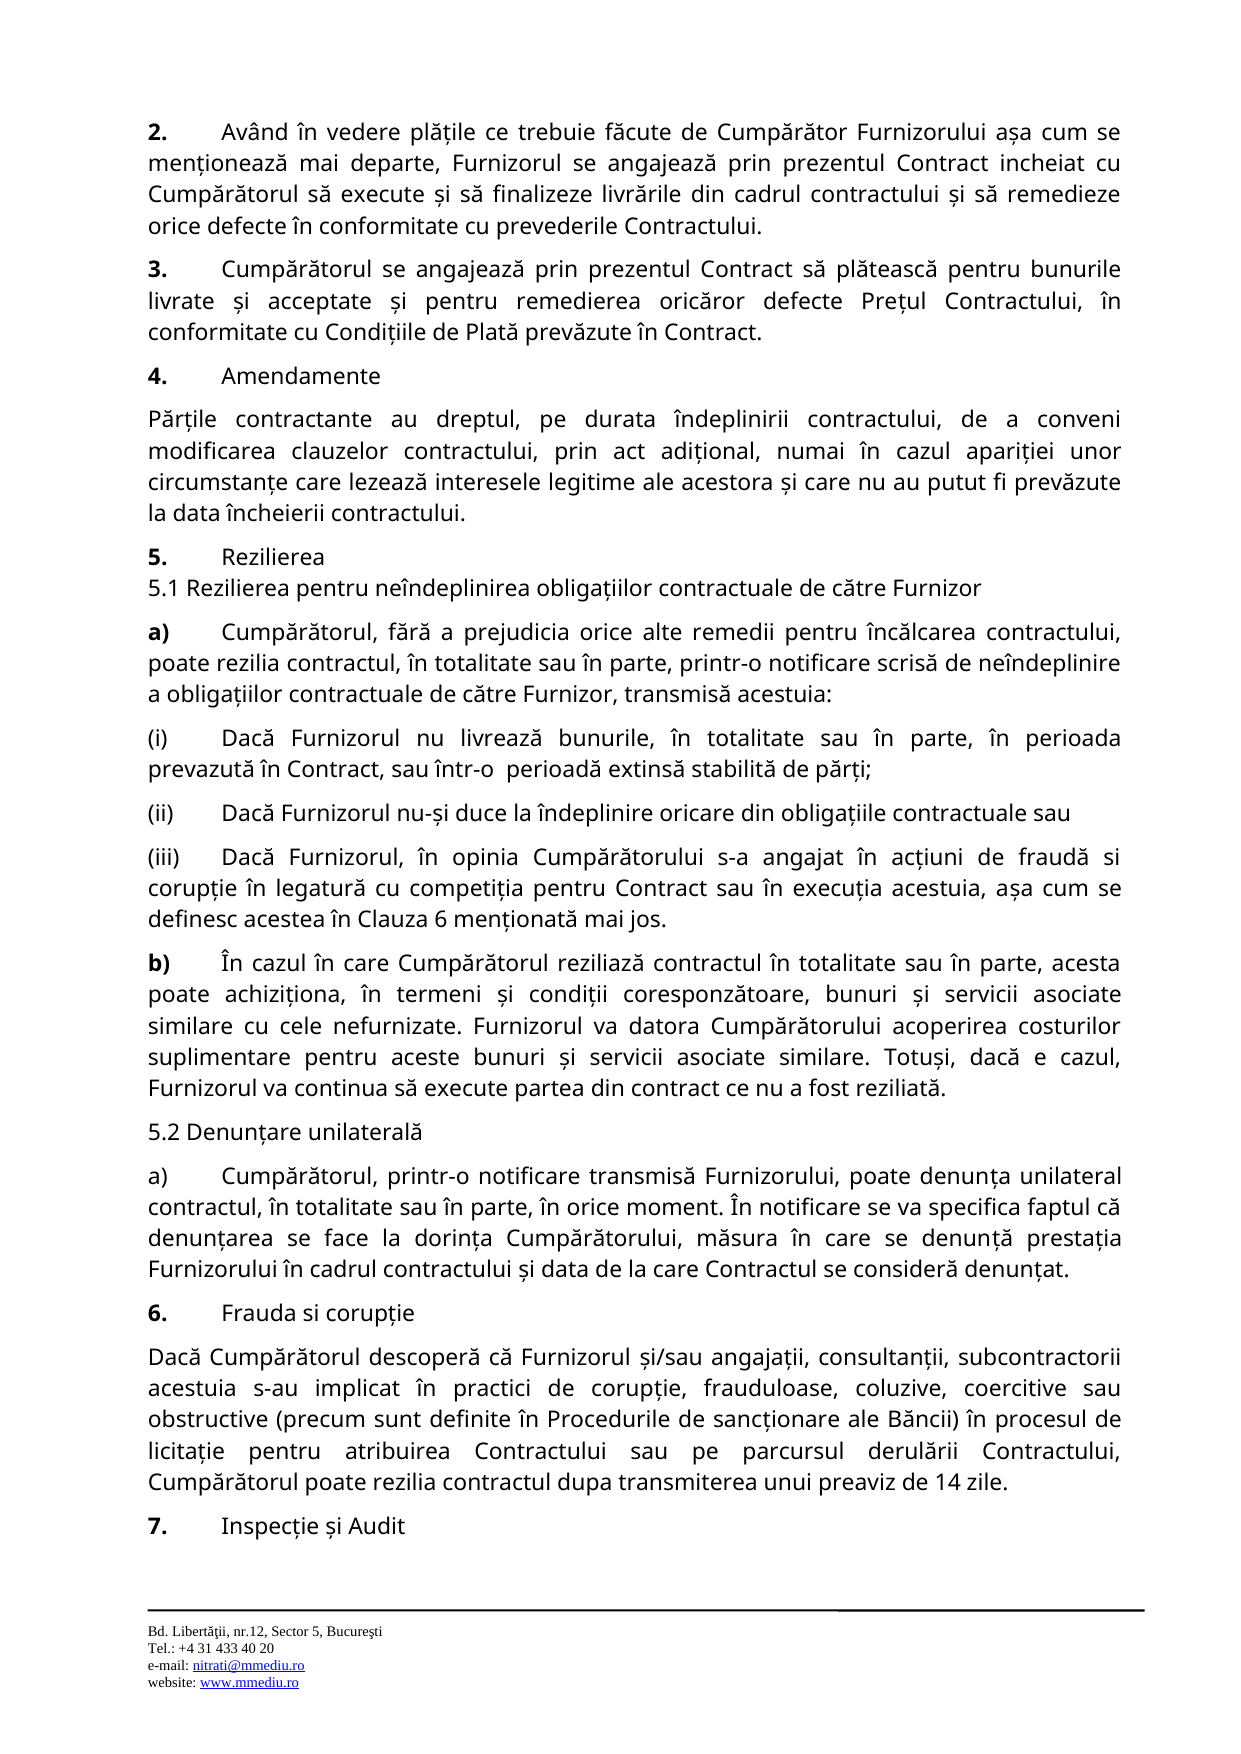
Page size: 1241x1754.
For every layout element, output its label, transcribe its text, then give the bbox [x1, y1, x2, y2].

list Amendamente [148, 359, 1122, 391]
list Cumpărătorul se angajează prin prezentul Contract să plătească pentru bunurile livrate şi acceptate şi pentru remedierea oricăror defecte Preţul Contractului, în conformitate cu Condiţiile de Plată prevăzute în Contract. [148, 253, 1122, 347]
text Dacă Cumpărătorul descoperă că Furnizorul și/sau angajații, consultanții, subcontractorii acestuia s-au implicat în practici de corupţie, frauduloase, coluzive, coercitive sau obstructive (precum sunt definite în Procedurile de sancţionare ale Băncii) în procesul de licitaţie pentru atribuirea Contractului sau pe parcursul derulării Contractului, Cumpărătorul poate rezilia contractul dupa transmiterea unui preaviz de 14 zile. [148, 1341, 1122, 1497]
list Cumpărătorul, printr-o notificare transmisă Furnizorului, poate denunţa unilateral contractul, în totalitate sau în parte, în orice moment. În notificare se va specifica faptul că denunţarea se face la dorința Cumpărătorului, măsura în care se denunţă prestația Furnizorului în cadrul contractului și data de la care Contractul se consideră denunţat. [148, 1159, 1122, 1284]
text Părţile contractante au dreptul, pe durata îndeplinirii contractului, de a conveni modificarea clauzelor contractului, prin act adiţional, numai în cazul apariţiei unor circumstanţe care lezează interesele legitime ale acestora şi care nu au putut fi prevăzute la data încheierii contractului. [148, 403, 1122, 528]
text 5.1 Rezilierea pentru neîndeplinirea obligațiilor contractuale de către Furnizor [148, 572, 1122, 603]
list Inspecție și Audit [148, 1509, 1122, 1541]
list Cumpărătorul, fără a prejudicia orice alte remedii pentru încălcarea contractului, poate rezilia contractul, în totalitate sau în parte, printr-o notificare scrisă de neîndeplinire a obligațiilor contractuale de către Furnizor, transmisă acestuia: [148, 616, 1122, 709]
text 5.2 Denunţare unilaterală [148, 1116, 1122, 1147]
list În cazul în care Cumpărătorul reziliază contractul în totalitate sau în parte, acesta poate achiziționa, în termeni și condiții coresponzătoare, bunuri și servicii asociate similare cu cele nefurnizate. Furnizorul va datora Cumpărătorului acoperirea costurilor suplimentare pentru aceste bunuri și servicii asociate similare. Totuşi, dacă e cazul, Furnizorul va continua să execute partea din contract ce nu a fost reziliată. [148, 947, 1122, 1103]
list Având în vedere plăţile ce trebuie făcute de Cumpărător Furnizorului aşa cum se menţionează mai departe, Furnizorul se angajează prin prezentul Contract incheiat cu Cumpărătorul să execute şi să finalizeze livrările din cadrul contractului şi să remedieze orice defecte în conformitate cu prevederile Contractului. [148, 116, 1122, 241]
list Dacă Furnizorul nu-și duce la îndeplinire oricare din obligațiile contractuale sau [148, 797, 1122, 828]
list Dacă Furnizorul nu livrează bunurile, în totalitate sau în parte, în perioada prevazută în Contract, sau într-o perioadă extinsă stabilită de părți; [148, 722, 1122, 784]
list Dacă Furnizorul, în opinia Cumpărătorului s-a angajat în acțiuni de fraudă si corupție în legatură cu competiția pentru Contract sau în execuția acestuia, așa cum se definesc acestea în Clauza 6 menționată mai jos. [148, 841, 1122, 934]
list Frauda si corupție [148, 1297, 1122, 1328]
list Rezilierea [148, 541, 1122, 572]
